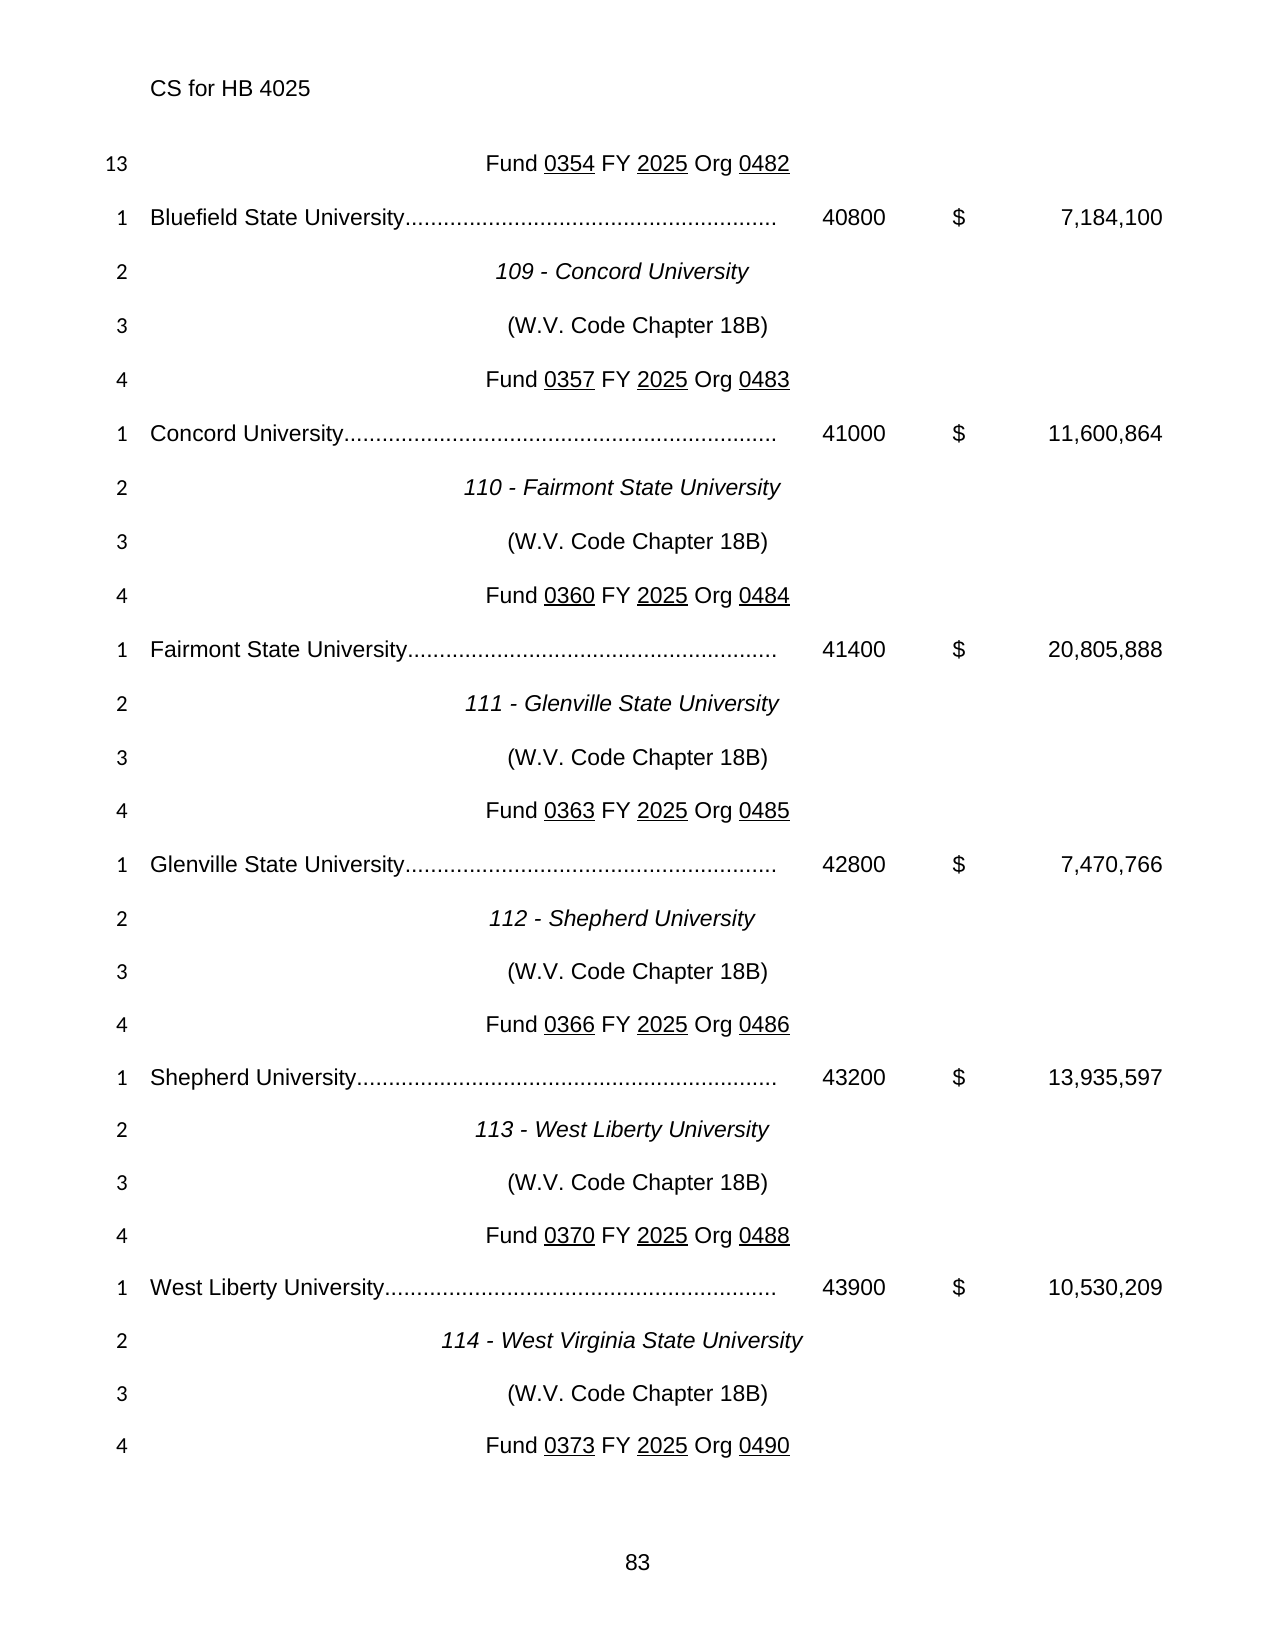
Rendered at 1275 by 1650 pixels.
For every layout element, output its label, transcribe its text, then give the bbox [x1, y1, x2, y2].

text (W.V. Code Chapter 18B) [150, 958, 1125, 984]
text Fund 0360 FY 2025 Org 0484 [150, 582, 1125, 608]
text Fund 0373 FY 2025 Org 0490 [150, 1432, 1125, 1459]
text Fund 0354 FY 2025 Org 0482 [150, 150, 1125, 176]
list West Virginia State University [150, 1327, 1125, 1353]
text West Liberty University 43900 $ 10,530,209 [150, 1274, 1125, 1301]
list West Liberty University [150, 1116, 1125, 1143]
text Fund 0357 FY 2025 Org 0483 [150, 366, 1125, 392]
text Bluefield State University 40800 $ 7,184,100 [150, 204, 1125, 230]
list Shepherd University [150, 905, 1125, 932]
text (W.V. Code Chapter 18B) [150, 1169, 1125, 1195]
text Concord University 41000 $ 11,600,864 [150, 420, 1125, 446]
list Concord University [150, 258, 1125, 284]
text (W.V. Code Chapter 18B) [150, 528, 1125, 554]
text (W.V. Code Chapter 18B) [150, 312, 1125, 338]
text (W.V. Code Chapter 18B) [150, 1380, 1125, 1406]
text Fairmont State University 41400 $ 20,805,888 [150, 636, 1125, 662]
text Shepherd University 43200 $ 13,935,597 [150, 1063, 1125, 1090]
text Glenville State University 42800 $ 7,470,766 [150, 851, 1125, 878]
text (W.V. Code Chapter 18B) [150, 743, 1125, 770]
text Fund 0370 FY 2025 Org 0488 [150, 1222, 1125, 1248]
list Glenville State University [150, 689, 1125, 716]
text Fund 0363 FY 2025 Org 0485 [150, 797, 1125, 824]
list Fairmont State University [150, 474, 1125, 500]
text Fund 0366 FY 2025 Org 0486 [150, 1011, 1125, 1037]
